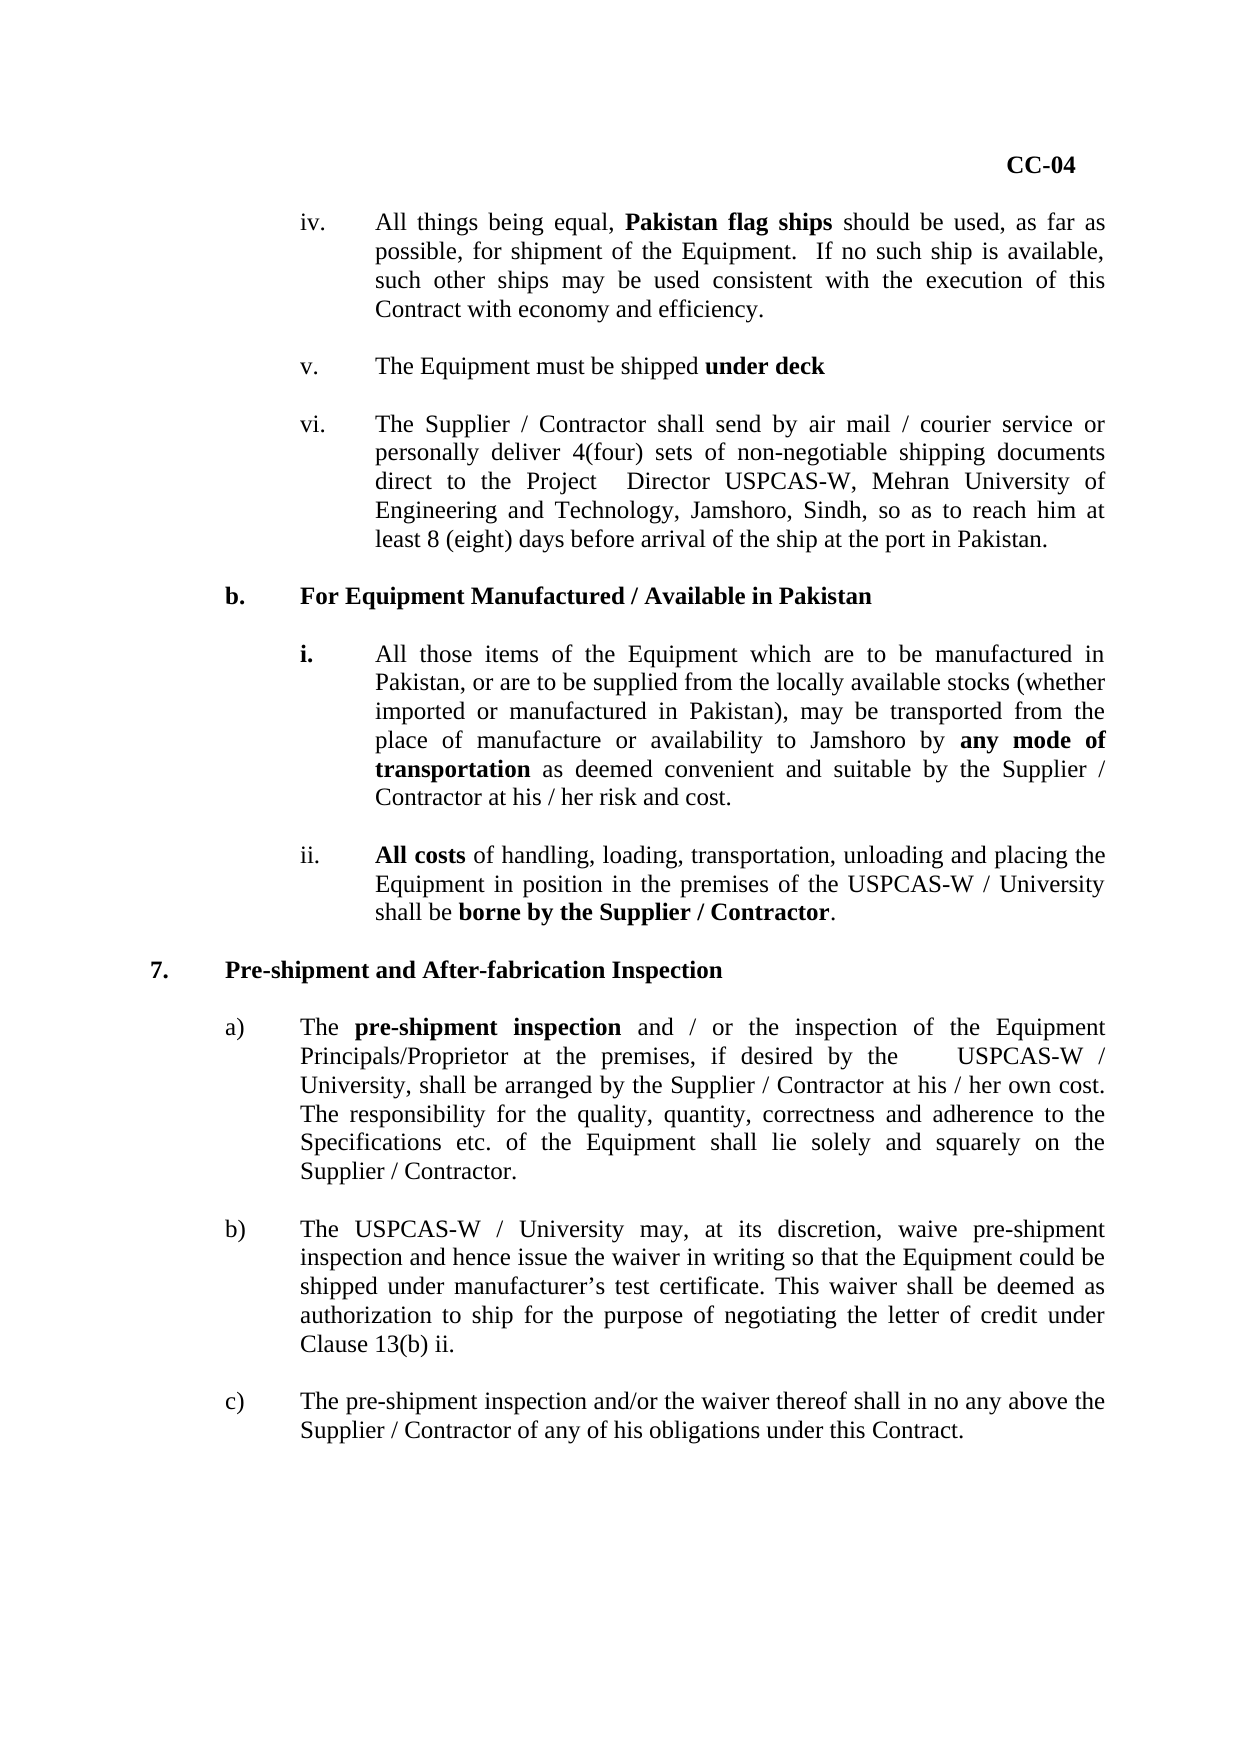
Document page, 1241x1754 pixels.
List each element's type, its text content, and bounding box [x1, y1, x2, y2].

text vi. The Supplier / Contractor shall send by air mail / courier service or personally deliver 4(four) sets of non-negotiable shipping documents direct to the Project Director USPCAS-W, Mehran University of Engineering and Technology, Jamshoro, Sindh, so as to reach him at least 8 (eight) days before arrival of the ship at the port in Pakistan. [300, 409, 1106, 552]
list iv. All things being equal, Pakistan flag ships should be used, as far as possible, for shipment of the Equipment. If no such ship is available, such other ships may be used consistent with the execution of this Contract with economy and efficiency. [300, 207, 1106, 322]
list v. The Equipment must be shipped under deck [150, 351, 1106, 380]
text 7. Pre-shipment and After-fabrication Inspection [150, 955, 1106, 984]
text ii. All costs of handling, loading, transportation, unloading and placing the Equipment in position in the premises of the USPCAS-W / University shall be borne by the Supplier / Contractor. [300, 840, 1106, 926]
text c) The pre-shipment inspection and/or the waiver thereof shall in no any above the Supplier / Contractor of any of his obligations under this Contract. [225, 1386, 1106, 1444]
list CC-04 [300, 150, 1106, 179]
text a) The pre-shipment inspection and / or the inspection of the Equipment Principals/Proprietor at the premises, if desired by the USPCAS-W / University, shall be arranged by the Supplier / Contractor at his / her own cost. The responsibility for the quality, quantity, correctness and adherence to the Specifications etc. of the Equipment shall lie solely and squarely on the Supplier / Contractor. [225, 1012, 1106, 1185]
text b. For Equipment Manufactured / Available in Pakistan [150, 581, 1106, 610]
text i. All those items of the Equipment which are to be manufactured in Pakistan, or are to be supplied from the locally available stocks (whether imported or manufactured in Pakistan), may be transported from the place of manufacture or availability to Jamshoro by any mode of transportation as deemed convenient and suitable by the Supplier / Contractor at his / her risk and cost. [300, 639, 1106, 811]
text b) The USPCAS-W / University may, at its discretion, waive pre-shipment inspection and hence issue the waiver in writing so that the Equipment could be shipped under manufacturer’s test certificate. This waiver shall be deemed as authorization to ship for the purpose of negotiating the letter of credit under Clause 13(b) ii. [225, 1214, 1106, 1357]
